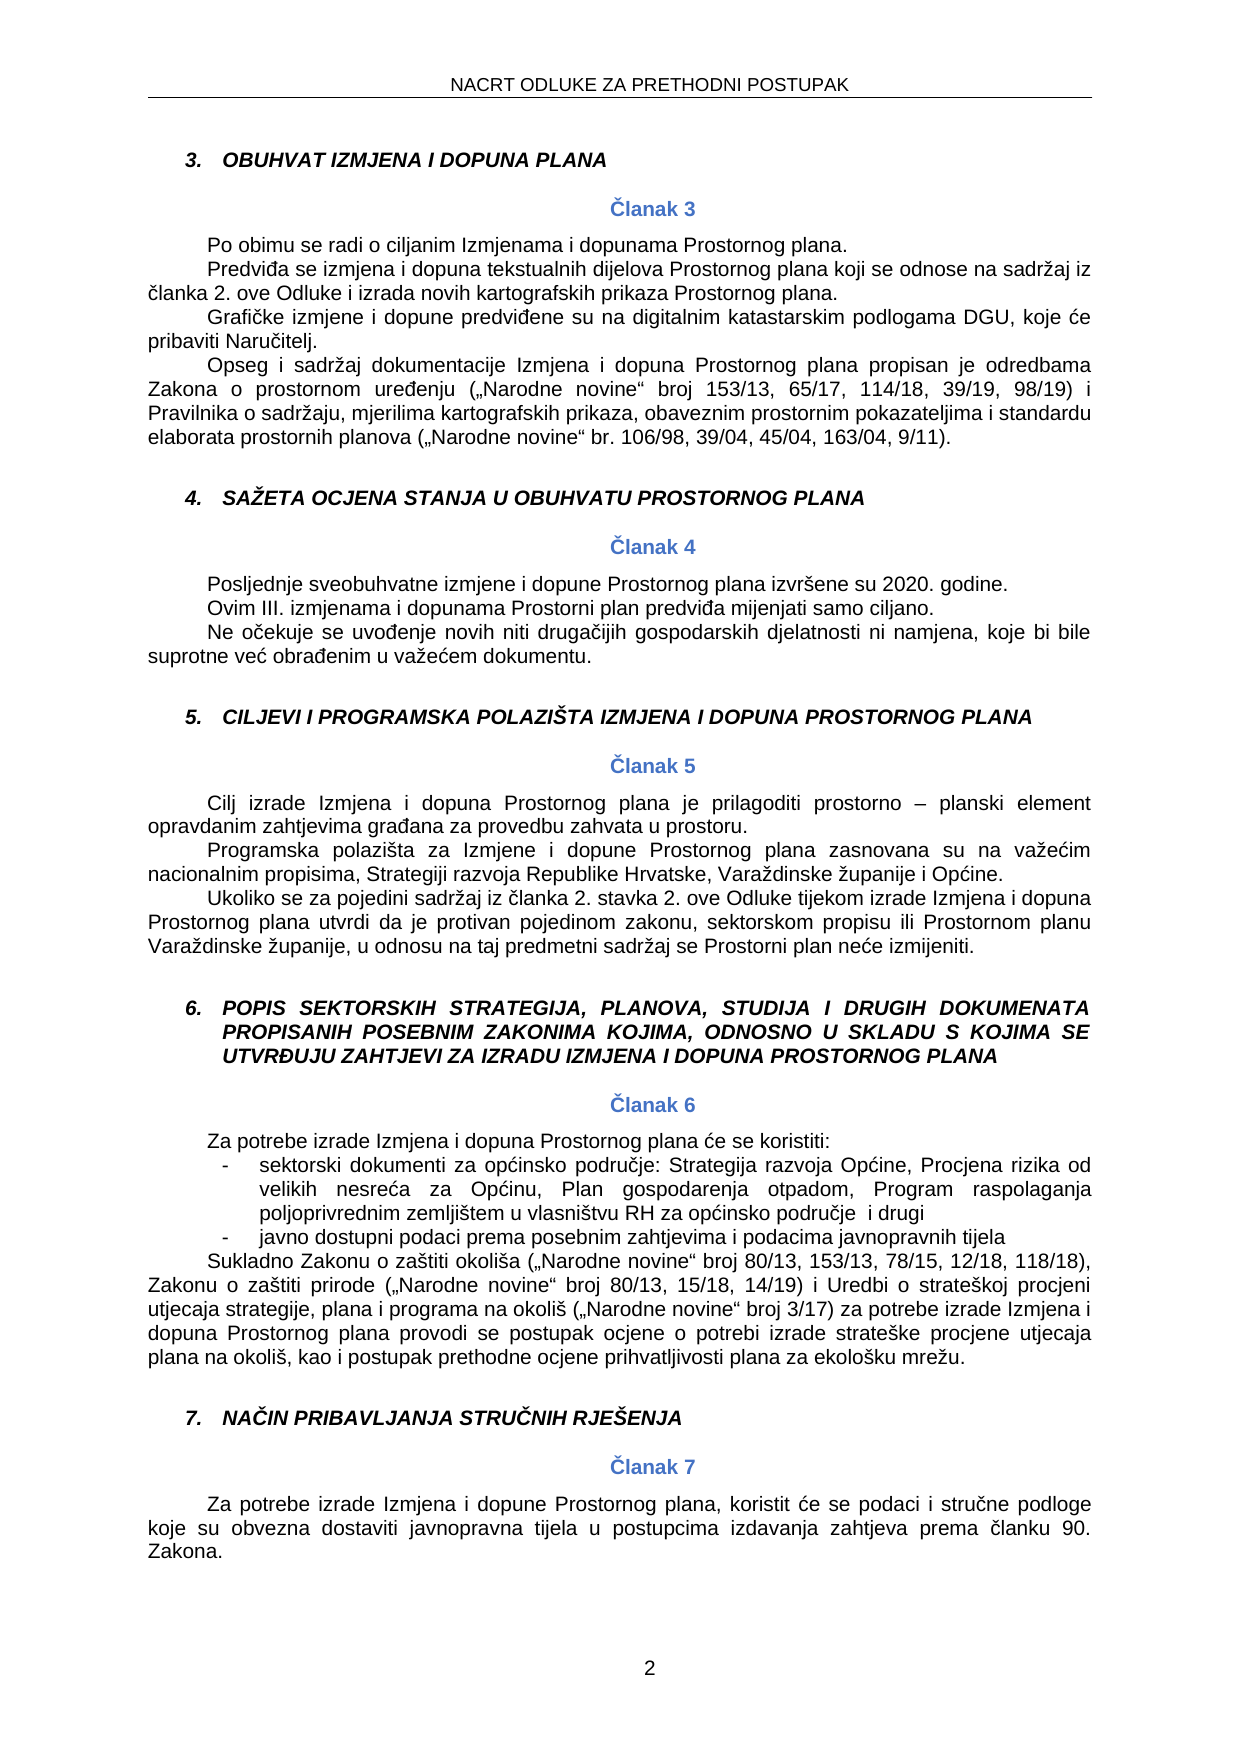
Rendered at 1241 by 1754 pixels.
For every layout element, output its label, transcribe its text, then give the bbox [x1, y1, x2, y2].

subtitle OBUHVAT IZMJENA I DOPUNA PLANA [185, 148, 1092, 172]
text Za potrebe izrade Izmjena i dopune Prostornog plana, koristit će se podaci i stručne podloge koje su obvezna dostaviti javnopravna tijela u postupcima izdavanja zahtjeva prema članku 90. Zakona. [148, 1491, 1092, 1563]
text Programska polazišta za Izmjene i dopune Prostornog plana zasnovana su na važećim nacionalnim propisima, Strategiji razvoja Republike Hrvatske, Varaždinske županije i Općine. [148, 838, 1092, 886]
text Po obimu se radi o ciljanim Izmjenama i dopunama Prostornog plana. [148, 233, 1092, 257]
text Članak [172, 1092, 1092, 1116]
text Članak [172, 1455, 1092, 1479]
text Članak [172, 754, 1092, 778]
list javno dostupni podaci prema posebnim zahtjevima i podacima javnopravnih tijela [222, 1225, 1092, 1249]
subtitle POPIS SEKTORSKIH STRATEGIJA, PLANOVA, STUDIJA I DRUGIH DOKUMENATA PROPISANIH POSEBNIM ZAKONIMA KOJIMA, ODNOSNO U SKLADU S KOJIMA SE UTVRĐUJU ZAHTJEVI ZA IZRADU IZMJENA I DOPUNA PROSTORNOG PLANA [185, 996, 1092, 1067]
text Ukoliko se za pojedini sadržaj iz članka 2. stavka 2. ove Odluke tijekom izrade Izmjena i dopuna Prostornog plana utvrdi da je protivan pojedinom zakonu, sektorskom propisu ili Prostornom planu Varaždinske županije, u odnosu na taj predmetni sadržaj se Prostorni plan neće izmijeniti. [148, 886, 1092, 958]
text Za potrebe izrade Izmjena i dopuna Prostornog plana će se koristiti: [148, 1129, 1092, 1153]
text Sukladno Zakonu o zaštiti okoliša („Narodne novine“ broj 80/13, 153/13, 78/15, 12/18, 118/18), Zakonu o zaštiti prirode („Narodne novine“ broj 80/13, 15/18, 14/19) i Uredbi o strateškoj procjeni utjecaja strategije, plana i programa na okoliš („Narodne novine“ broj 3/17) za potrebe izrade Izmjena i dopuna Prostornog plana provodi se postupak ocjene o potrebi izrade strateške procjene utjecaja plana na okoliš, kao i postupak prethodne ocjene prihvatljivosti plana za ekološku mrežu. [148, 1249, 1092, 1368]
text Cilj izrade Izmjena i dopuna Prostornog plana je prilagoditi prostorno – planski element opravdanim zahtjevima građana za provedbu zahvata u prostoru. [148, 790, 1092, 838]
text Predviđa se izmjena i dopuna tekstualnih dijelova Prostornog plana koji se odnose na sadržaj iz članka 2. ove Odluke i izrada novih kartografskih prikaza Prostornog plana. [148, 257, 1092, 305]
text Grafičke izmjene i dopune predviđene su na digitalnim katastarskim podlogama DGU, koje će pribaviti Naručitelj. [148, 305, 1092, 353]
list sektorski dokumenti za općinsko područje: Strategija razvoja Općine, Procjena rizika od velikih nesreća za Općinu, Plan gospodarenja otpadom, Program raspolaganja poljoprivrednim zemljištem u vlasništvu RH za općinsko područje i drugi [222, 1153, 1092, 1225]
subtitle CILJEVI I PROGRAMSKA POLAZIŠTA IZMJENA I DOPUNA PROSTORNOG PLANA [185, 705, 1092, 729]
text Članak [172, 535, 1092, 559]
text Ne očekuje se uvođenje novih niti drugačijih gospodarskih djelatnosti ni namjena, koje bi bile suprotne već obrađenim u važećem dokumentu. [148, 619, 1092, 667]
subtitle NAČIN PRIBAVLJANJA STRUČNIH RJEŠENJA [185, 1406, 1092, 1430]
text Ovim III. izmjenama i dopunama Prostorni plan predviđa mijenjati samo ciljano. [148, 596, 1092, 619]
text Posljednje sveobuhvatne izmjene i dopune Prostornog plana izvršene su 2020. godine. [148, 572, 1092, 596]
text Članak [172, 197, 1092, 221]
text Opseg i sadržaj dokumentacije Izmjena i dopuna Prostornog plana propisan je odredbama Zakona o prostornom uređenju („Narodne novine“ broj 153/13, 65/17, 114/18, 39/19, 98/19) i Pravilnika o sadržaju, mjerilima kartografskih prikaza, obaveznim prostornim pokazateljima i standardu elaborata prostornih planova („Narodne novine“ br. 106/98, 39/04, 45/04, 163/04, 9/11). [148, 353, 1092, 449]
subtitle SAŽETA OCJENA STANJA U OBUHVATU PROSTORNOG PLANA [185, 486, 1092, 510]
